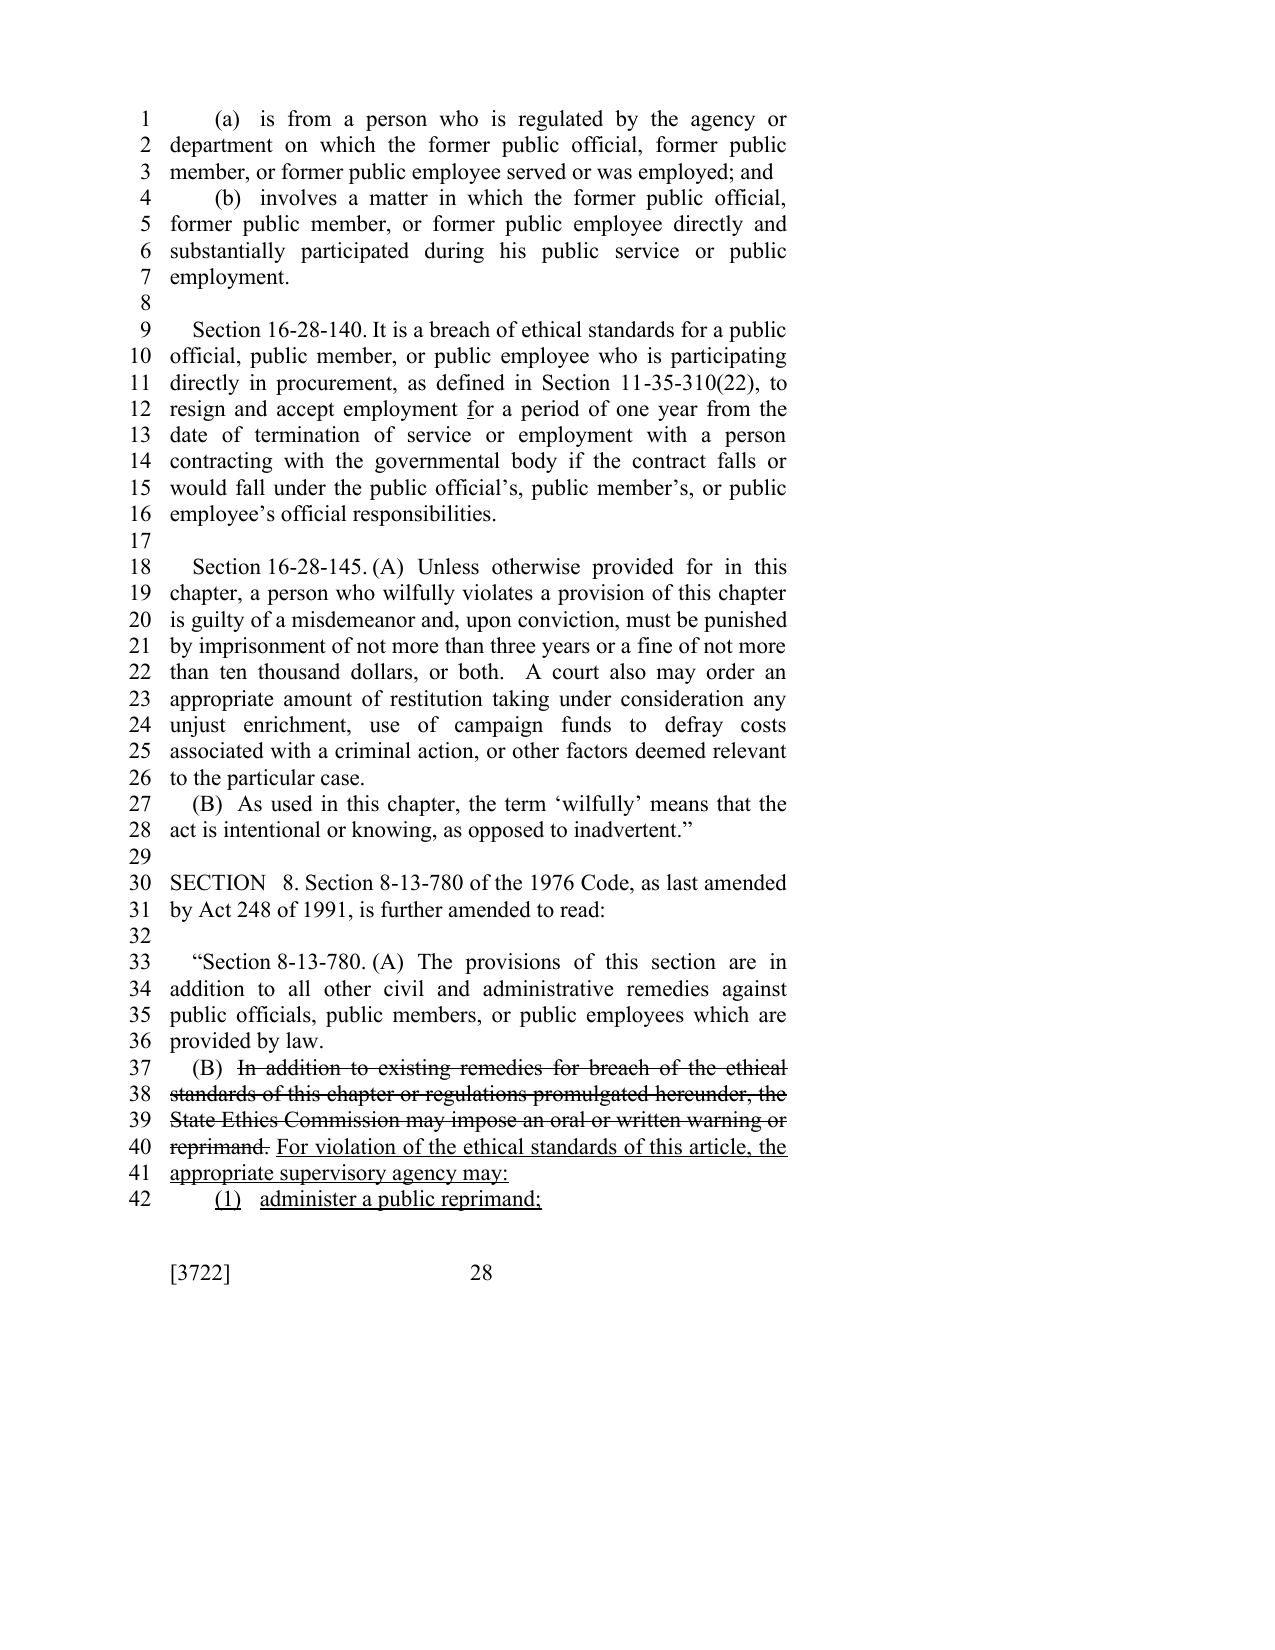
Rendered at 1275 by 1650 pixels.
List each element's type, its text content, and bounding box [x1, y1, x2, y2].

text (B) As used in this chapter, the term ‘wilfully’ means that the act is intentional or knowing, as opposed to inadvertent.” [169, 790, 787, 843]
text (1) administer a public reprimand; [169, 1186, 787, 1212]
text Section 16-28-145. (A) Unless otherwise provided for in this chapter, a person who wilfully violates a provision of this chapter is guilty of a misdemeanor and, upon conviction, must be punished by imprisonment of not more than three years or a fine of not more than ten thousand dollars, or both. A court also may order an appropriate amount of restitution taking under consideration any unjust enrichment, use of campaign funds to defray costs associated with a criminal action, or other factors deemed relevant to the particular case. [169, 553, 787, 790]
text “Section 8-13-780. (A) The provisions of this section are in addition to all other civil and administrative remedies against public officials, public members, or public employees which are provided by law. [169, 948, 787, 1054]
text (b) involves a matter in which the former public official, former public member, or former public employee directly and substantially participated during his public service or public employment. [169, 184, 787, 289]
text (B) In addition to existing remedies for breach of the ethical standards of this chapter or regulations promulgated hereunder, the State Ethics Commission may impose an oral or written warning or reprimand. For violation of the ethical standards of this article, the appropriate supervisory agency may: [169, 1122, 787, 1186]
text Section 16-28-140. It is a breach of ethical standards for a public official, public member, or public employee who is participating directly in procurement, as defined in Section 11-35-310(22), to resign and accept employment for a period of one year from the date of termination of service or employment with a person contracting with the governmental body if the contract falls or would fall under the public official’s, public member’s, or public employee’s official responsibilities. [169, 316, 787, 527]
text (B) In addition to existing remedies for breach of the ethical standards of this chapter or regulations promulgated hereunder, the State Ethics Commission may impose an oral or written warning or reprimand. For violation of the ethical standards of this article, the appropriate supervisory agency may: [169, 1054, 787, 1094]
text SECTION 8. Section 8-13-780 of the 1976 Code, as last amended by Act 248 of 1991, is further amended to read: [169, 869, 787, 922]
text (a) is from a person who is regulated by the agency or department on which the former public official, former public member, or former public employee served or was employed; and [169, 105, 787, 184]
